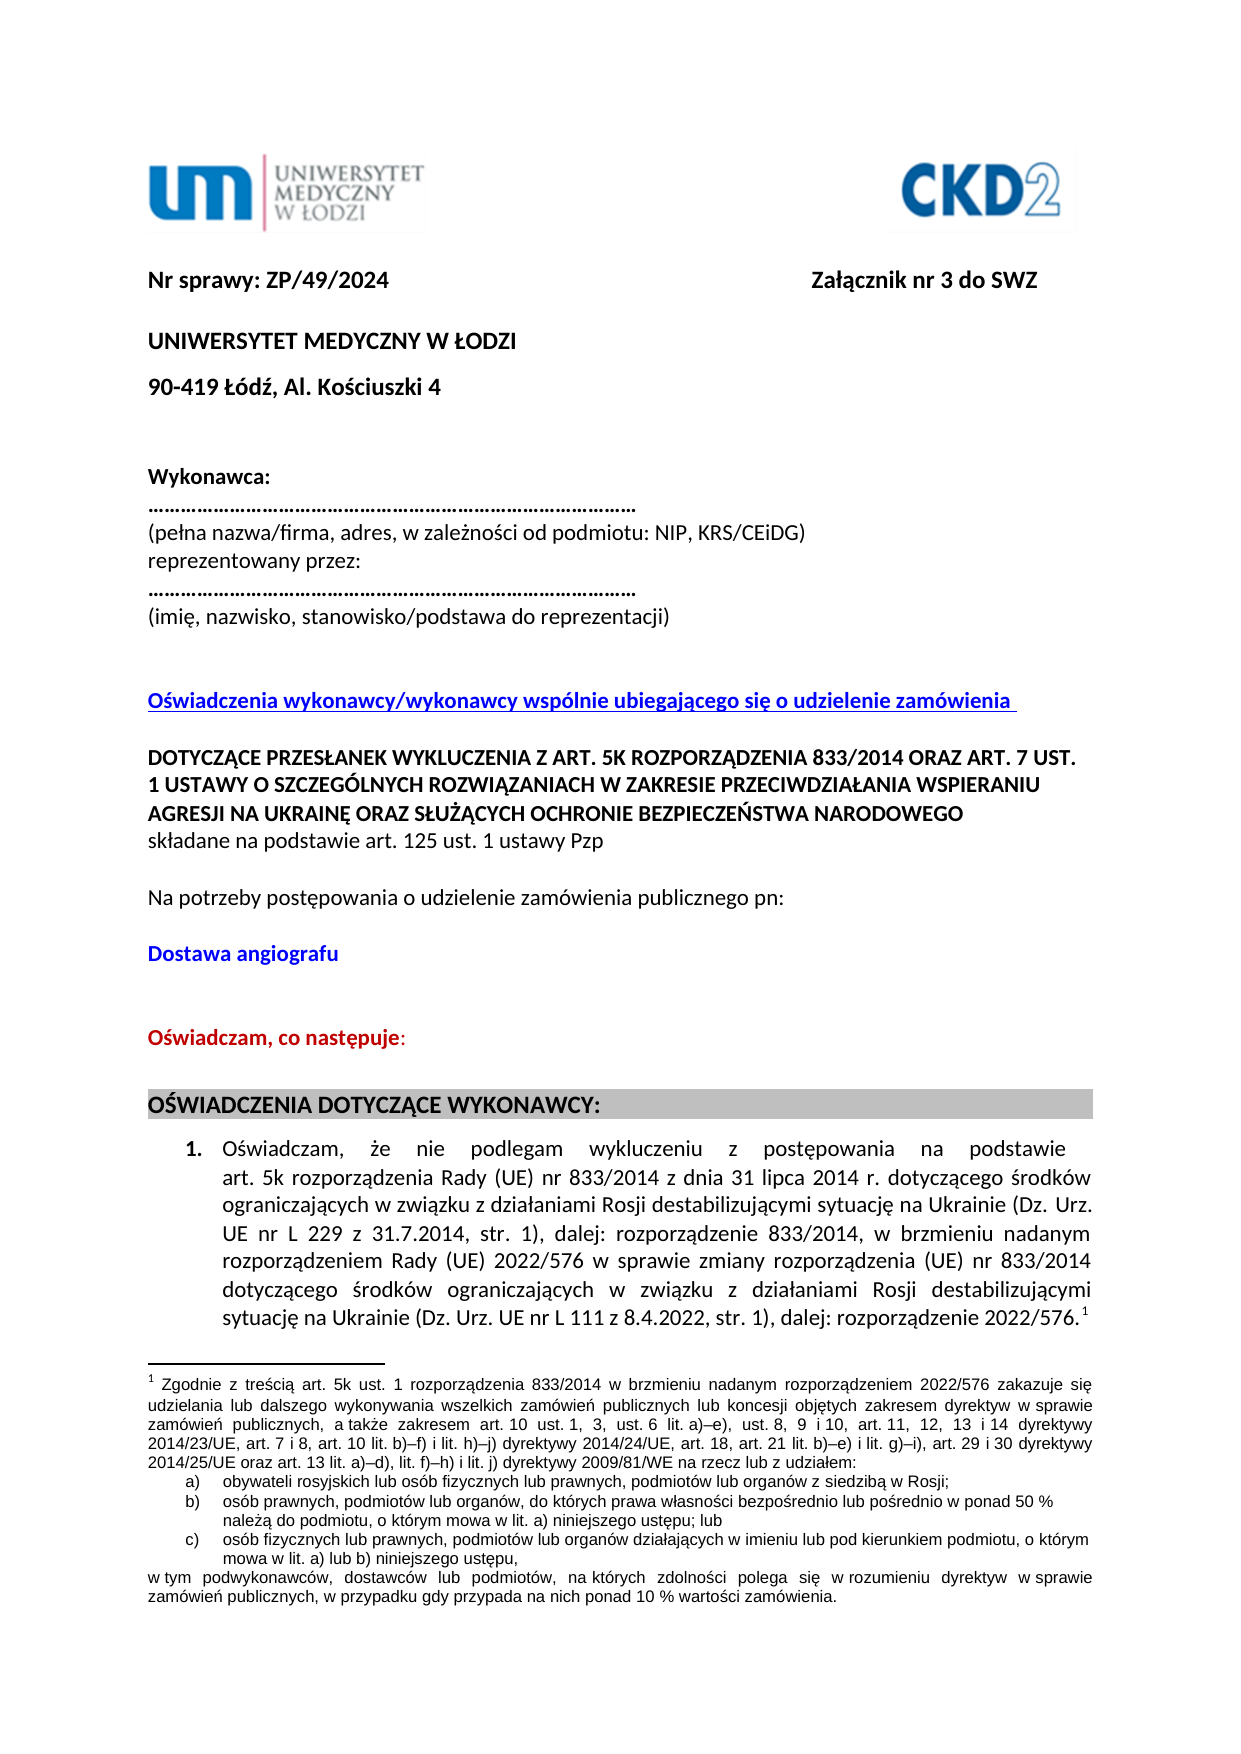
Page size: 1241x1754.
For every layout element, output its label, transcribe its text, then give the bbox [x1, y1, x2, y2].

picture [885, 147, 1078, 234]
text ……………………………………………………………………………… [148, 574, 1093, 602]
text Dostawa angiografu [148, 939, 1093, 967]
text Na potrzeby postępowania o udzielenie zamówienia publicznego pn: [148, 883, 1093, 939]
text Oświadczenia wykonawcy/wykonawcy wspólnie ubiegającego się o udzielenie zamówienia [148, 687, 1093, 714]
text 90-419 Łódź, Al. Kościuszki 4 [148, 371, 1093, 401]
text (pełna nazwa/firma, adres, w zależności od podmiotu: NIP, KRS/CEiDG) [148, 518, 1093, 546]
text OŚWIADCZENIA DOTYCZĄCE WYKONAWCY: [148, 1089, 1093, 1119]
picture [147, 153, 428, 234]
text DOTYCZĄCE PRZESŁANEK WYKLUCZENIA Z ART. 5K ROZPORZĄDZENIA 833/2014 ORAZ ART. 7 UST. 1 USTAWY o szczególnych rozwiązaniach w zakresie przeciwdziałania wspieraniu agresji na Ukrainę oraz służących ochronie bezpieczeństwa narodowego [148, 743, 1093, 827]
list Oświadczam, że nie podlegam wykluczeniu z postępowania na podstawie art. 5k rozporządzenia Rady (UE) nr 833/2014 z dnia 31 lipca 2014 r. dotyczącego środków ograniczających w związku z działaniami Rosji destabilizującymi sytuację na Ukrainie (Dz. Urz. UE nr L 229 z 31.7.2014, str. 1), dalej: rozporządzenie 833/2014, w brzmieniu nadanym rozporządzeniem Rady (UE) 2022/576 w sprawie zmiany rozporządzenia (UE) nr 833/2014 dotyczącego środków ograniczających w związku z działaniami Rosji destabilizującymi sytuację na Ukrainie (Dz. Urz. UE nr L 111 z 8.4.2022, str. 1), dalej: rozporządzenie 2022/576. [185, 1134, 1093, 1331]
text reprezentowany przez: [148, 546, 1093, 574]
text ……………………………………………………………………………… [148, 490, 1093, 518]
text Oświadczam, co następuje: [148, 1023, 1093, 1051]
text składane na podstawie art. 125 ust. 1 ustawy Pzp [148, 827, 1093, 855]
text Wykonawca: [148, 462, 1093, 490]
text (imię, nazwisko, stanowisko/podstawa do reprezentacji) [148, 602, 1093, 631]
text UNIWERSYTET MEDYCZNY W ŁODZI [148, 325, 1093, 356]
text Nr sprawy: ZP/49/2024 Załącznik nr 3 do SWZ [148, 264, 1093, 325]
